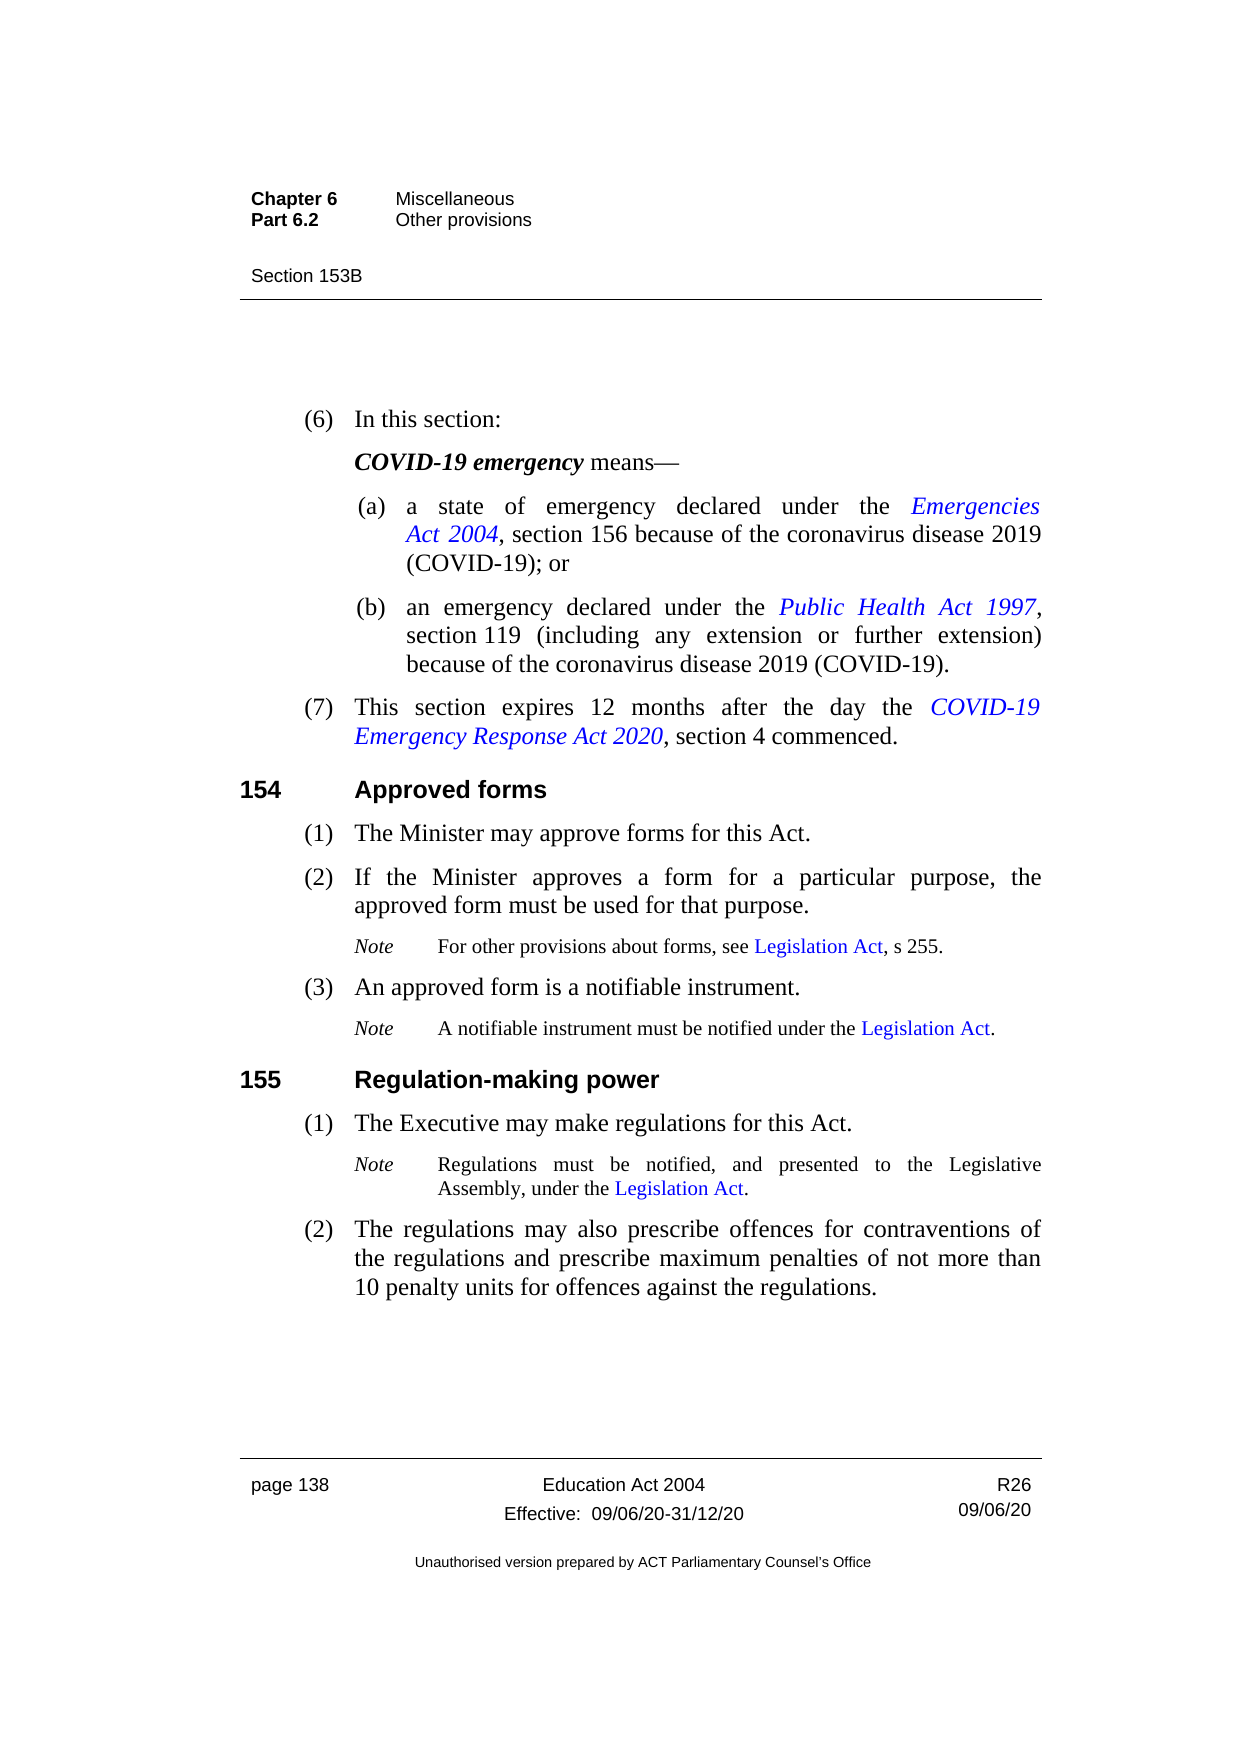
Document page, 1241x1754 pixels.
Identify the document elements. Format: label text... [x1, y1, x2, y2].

text Note For other provisions about forms, see Legislation Act, s 255. [354, 934, 1042, 958]
text (b) an emergency declared under the Public Health Act 1997, section 119 (including any extension or further extension) because of the coronavirus disease 2019 (COVID-19). [239, 592, 1042, 678]
text (1) The Executive may make regulations for this Act. [239, 1108, 1042, 1137]
text COVID-19 emergency means— [354, 447, 1042, 476]
text (3) An approved form is a notifiable instrument. [239, 972, 1042, 1001]
text (2) The regulations may also prescribe offences for contraventions of the regulations and prescribe maximum penalties of not more than 10 penalty units for offences against the regulations. [239, 1214, 1042, 1300]
text (a) a state of emergency declared under the Emergencies Act 2004, section 156 because of the coronavirus disease 2019 (COVID-19); or [239, 491, 1042, 577]
text Note A notifiable instrument must be notified under the Legislation Act. [354, 1016, 1042, 1040]
text 155 Regulation-making power [239, 1065, 1042, 1093]
text Note Regulations must be notified, and presented to the Legislative Assembly, under the Legislation Act. [354, 1151, 1042, 1199]
text (6) In this section: [239, 404, 1042, 433]
text (2) If the Minister approves a form for a particular purpose, the approved form must be used for that purpose. [239, 862, 1042, 919]
text 154 Approved forms [239, 775, 1042, 804]
text (7) This section expires 12 months after the day the COVID-19 Emergency Response Act 2020, section 4 commenced. [239, 692, 1042, 750]
text (1) The Minister may approve forms for this Act. [239, 818, 1042, 847]
